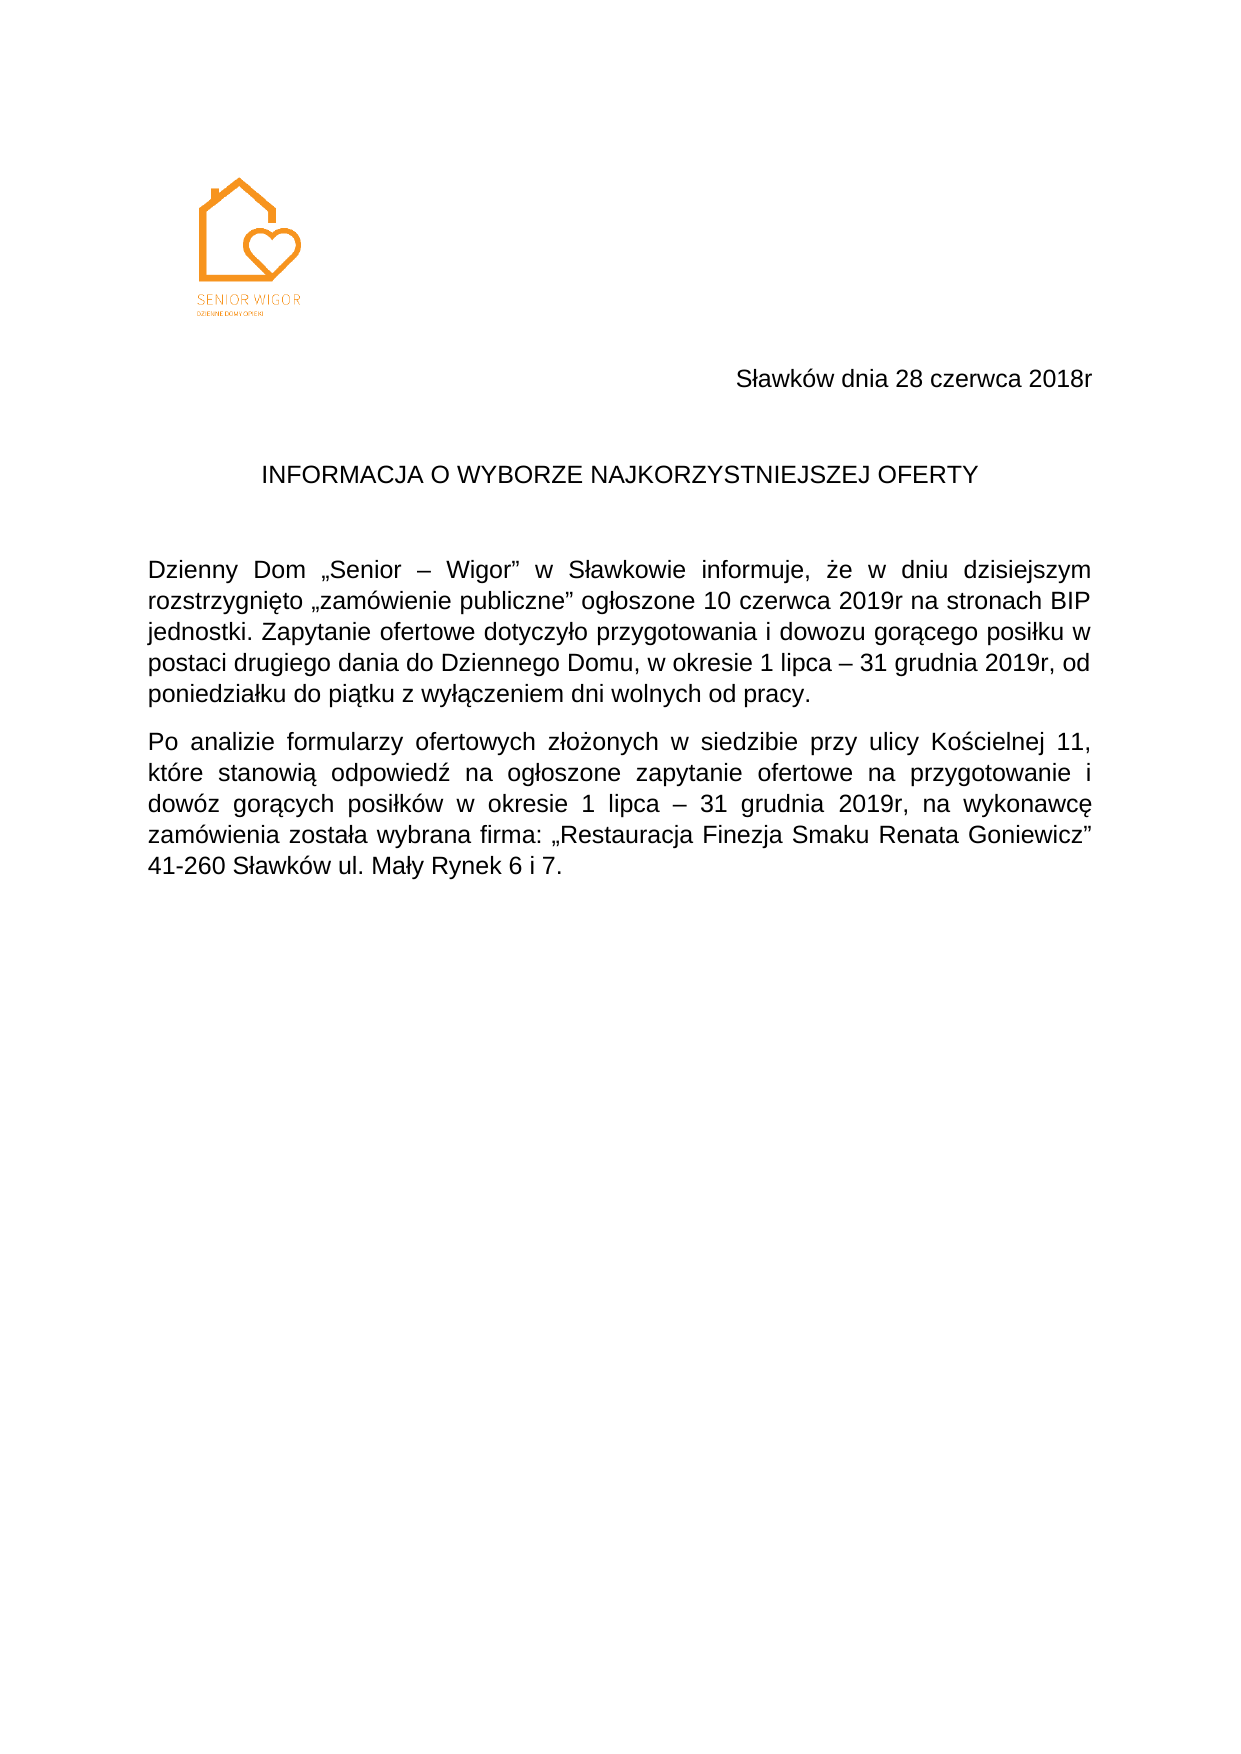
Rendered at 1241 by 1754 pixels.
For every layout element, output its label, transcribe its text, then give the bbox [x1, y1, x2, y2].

picture [147, 147, 347, 346]
text Dzienny Dom „Senior – Wigor” w Sławkowie informuje, że w dniu dzisiejszym rozstrzygnięto „zamówienie publiczne” ogłoszone 10 czerwca 2019r na stronach BIP jednostki. Zapytanie ofertowe dotyczyło przygotowania i dowozu gorącego posiłku w postaci drugiego dania do Dziennego Domu, w okresie 1 lipca – 31 grudnia 2019r, od poniedziałku do piątku z wyłączeniem dni wolnych od pracy. [148, 555, 1093, 708]
text INFORMACJA O WYBORZE NAJKORZYSTNIEJSZEJ OFERTY [148, 459, 1093, 488]
text Sławków dnia 28 czerwca 2018r [148, 364, 1093, 393]
text Po analizie formularzy ofertowych złożonych w siedzibie przy ulicy Kościelnej 11, które stanowią odpowiedź na ogłoszone zapytanie ofertowe na przygotowanie i dowóz gorących posiłków w okresie 1 lipca – 31 grudnia 2019r, na wykonawcę zamówienia została wybrana firma: „Restauracja Finezja Smaku Renata Goniewicz” 41-260 Sławków ul. Mały Rynek 6 i 7. [148, 727, 1093, 880]
